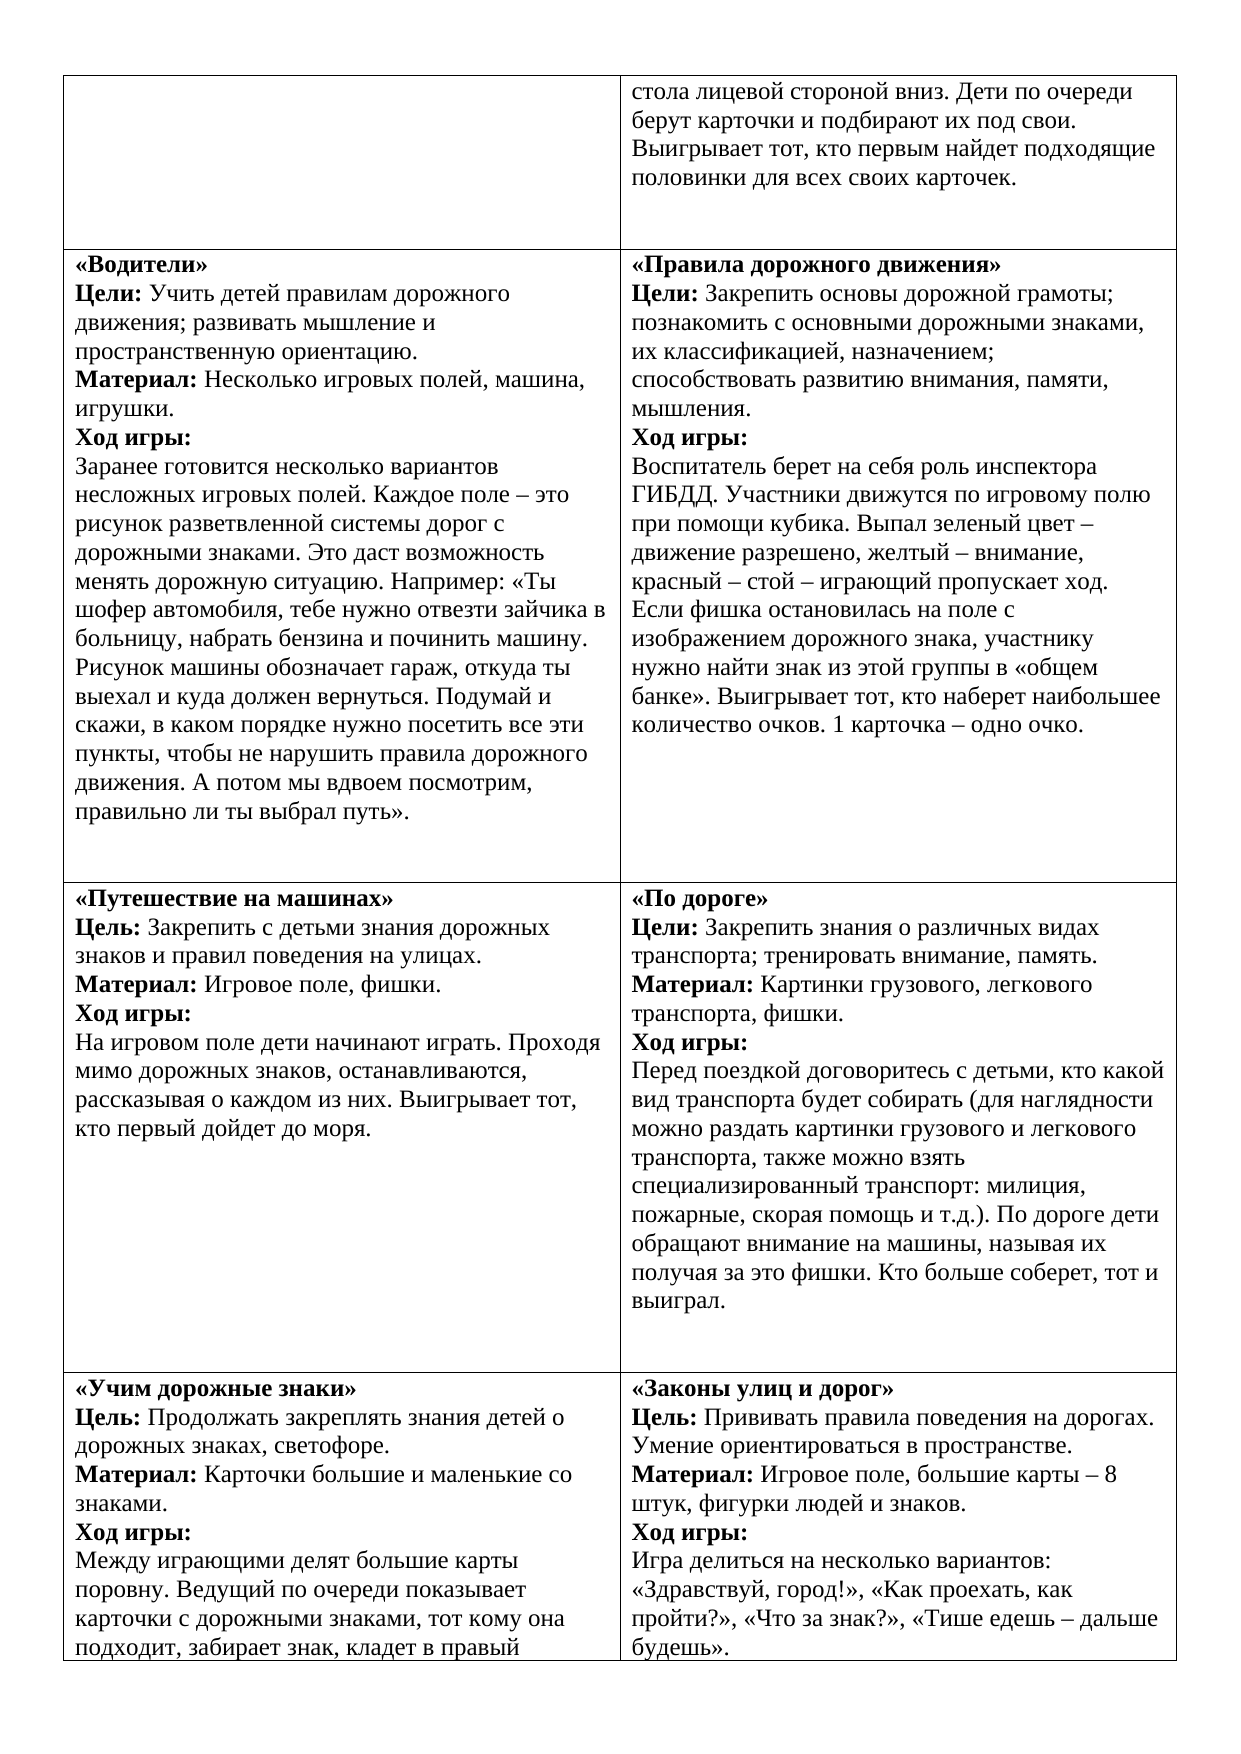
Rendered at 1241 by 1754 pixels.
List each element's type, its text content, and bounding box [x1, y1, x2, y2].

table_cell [621, 76, 1176, 248]
table_cell «Водители» Цели: Учить детей правилам дорожного движения; развивать мышление и пространственную ориентацию. Материал: Несколько игровых полей, машина, игрушки. Ход игры: Заранее готовится несколько вариантов несложных игровых полей. Каждое поле – это рисунок разветвленной системы дорог с дорожными знаками. Это даст возможность менять дорожную ситуацию. Например: «Ты шофер автомобиля, тебе нужно отвезти зайчика в больницу, набрать бензина и починить машину. Рисунок машины обозначает гараж, откуда ты выехал и куда должен вернуться. Подумай и скажи, в каком порядке нужно посетить все эти пункты, чтобы не нарушить правила дорожного движения. А потом мы вдвоем посмотрим, правильно ли ты выбрал путь». [64, 250, 620, 882]
table_cell «Путешествие на машинах» Цель: Закрепить с детьми знания дорожных знаков и правил поведения на улицах. Материал: Игровое поле, фишки. Ход игры: На игровом поле дети начинают играть. Проходя мимо дорожных знаков, останавливаются, рассказывая о каждом из них. Выигрывает тот, кто первый дойдет до моря. [64, 883, 620, 1372]
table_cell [64, 1373, 620, 1660]
table_cell «По дороге» Цели: Закрепить знания о различных видах транспорта; тренировать внимание, память. Материал: Картинки грузового, легкового транспорта, фишки. Ход игры: Перед поездкой договоритесь с детьми, кто какой вид транспорта будет собирать (для наглядности можно раздать картинки грузового и легкового транспорта, также можно взять специализированный транспорт: милиция, пожарные, скорая помощь и т.д.). По дороге дети обращают внимание на машины, называя их получая за это фишки. Кто больше соберет, тот и выиграл. [621, 883, 1176, 1372]
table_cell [64, 76, 620, 248]
table_cell «Правила дорожного движения» Цели: Закрепить основы дорожной грамоты; познакомить с основными дорожными знаками, их классификацией, назначением; способствовать развитию внимания, памяти, мышления. Ход игры: Воспитатель берет на себя роль инспектора ГИБДД. Участники движутся по игровому полю при помощи кубика. Выпал зеленый цвет – движение разрешено, желтый – внимание, красный – стой – играющий пропускает ход. Если фишка остановилась на поле с изображением дорожного знака, участнику нужно найти знак из этой группы в «общем банке». Выигрывает тот, кто наберет наибольшее количество очков. 1 карточка – одно очко. [621, 250, 1176, 882]
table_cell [621, 1373, 1176, 1660]
